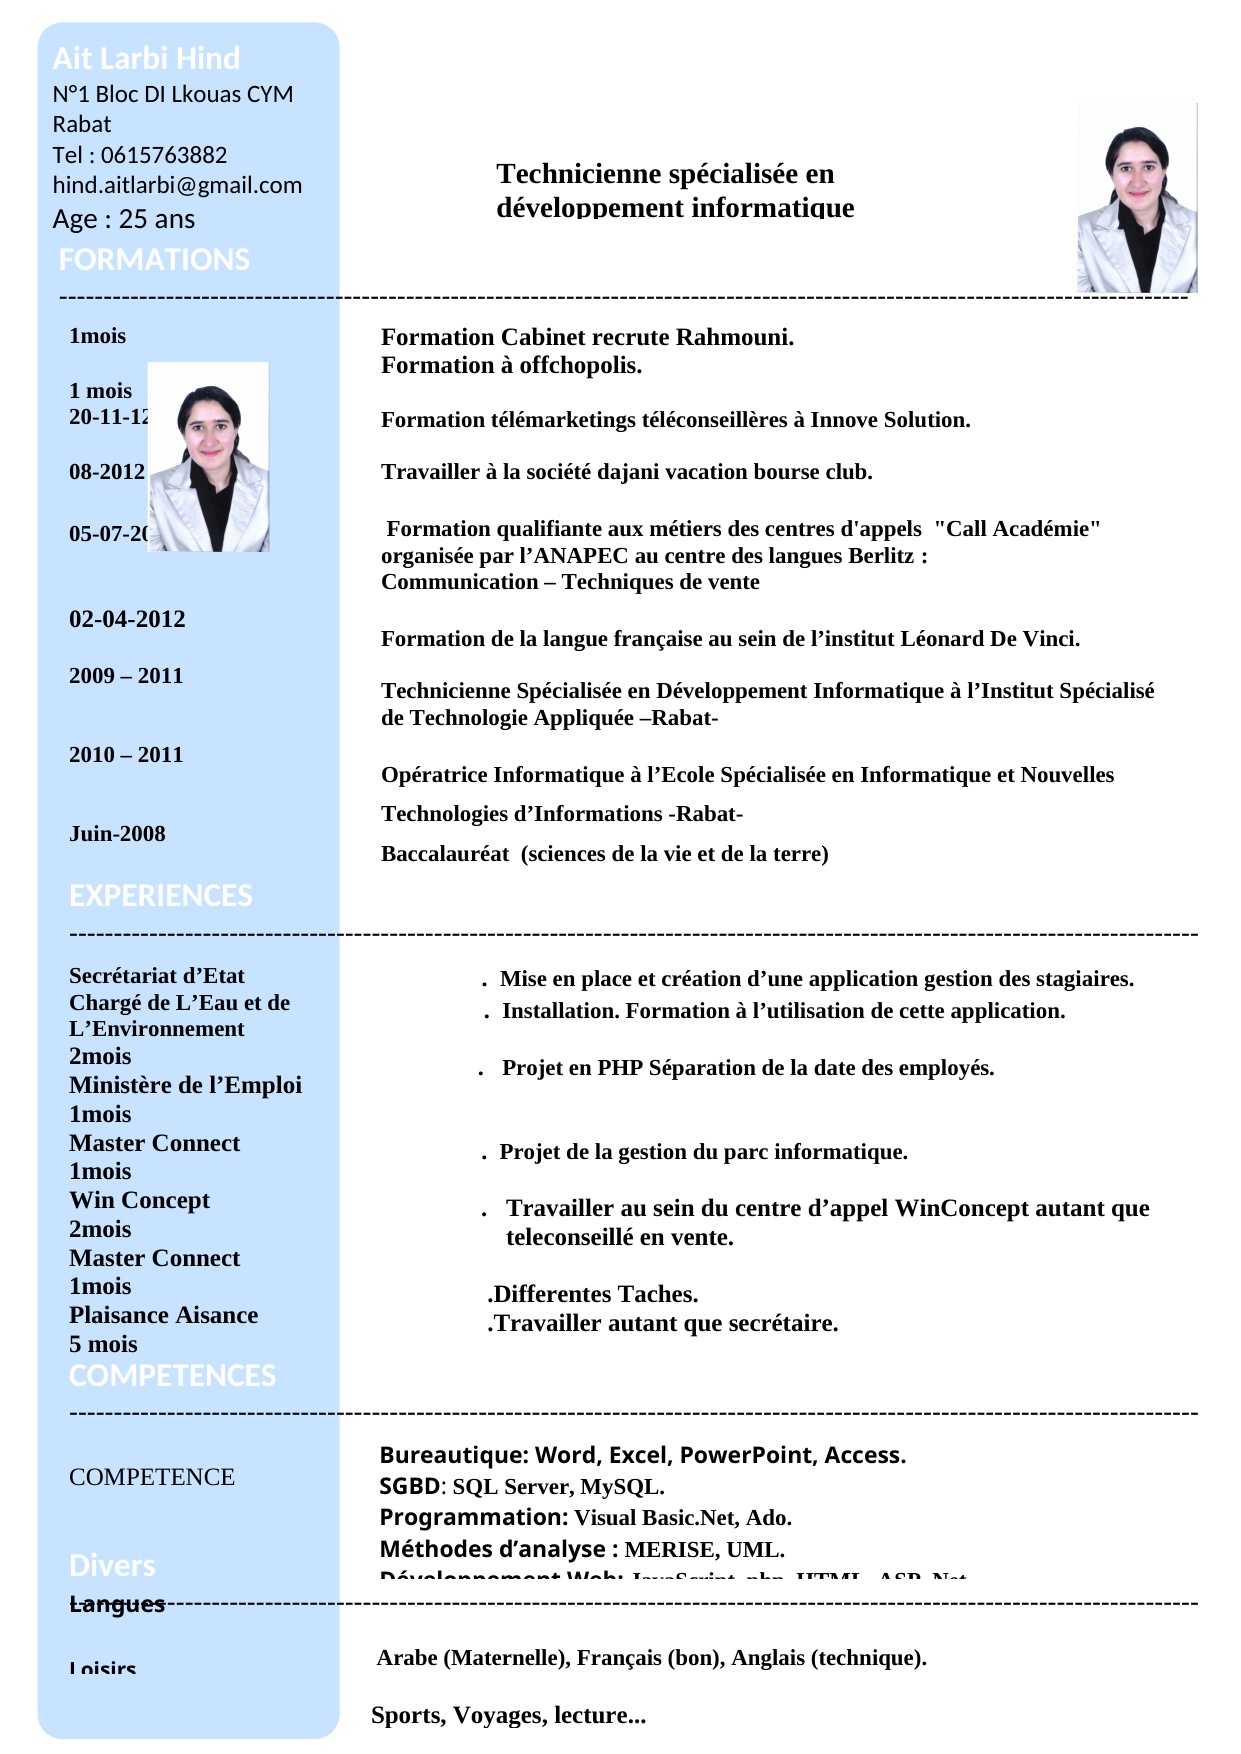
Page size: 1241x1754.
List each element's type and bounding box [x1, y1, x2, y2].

picture [1075, 103, 1198, 293]
picture [147, 362, 270, 552]
